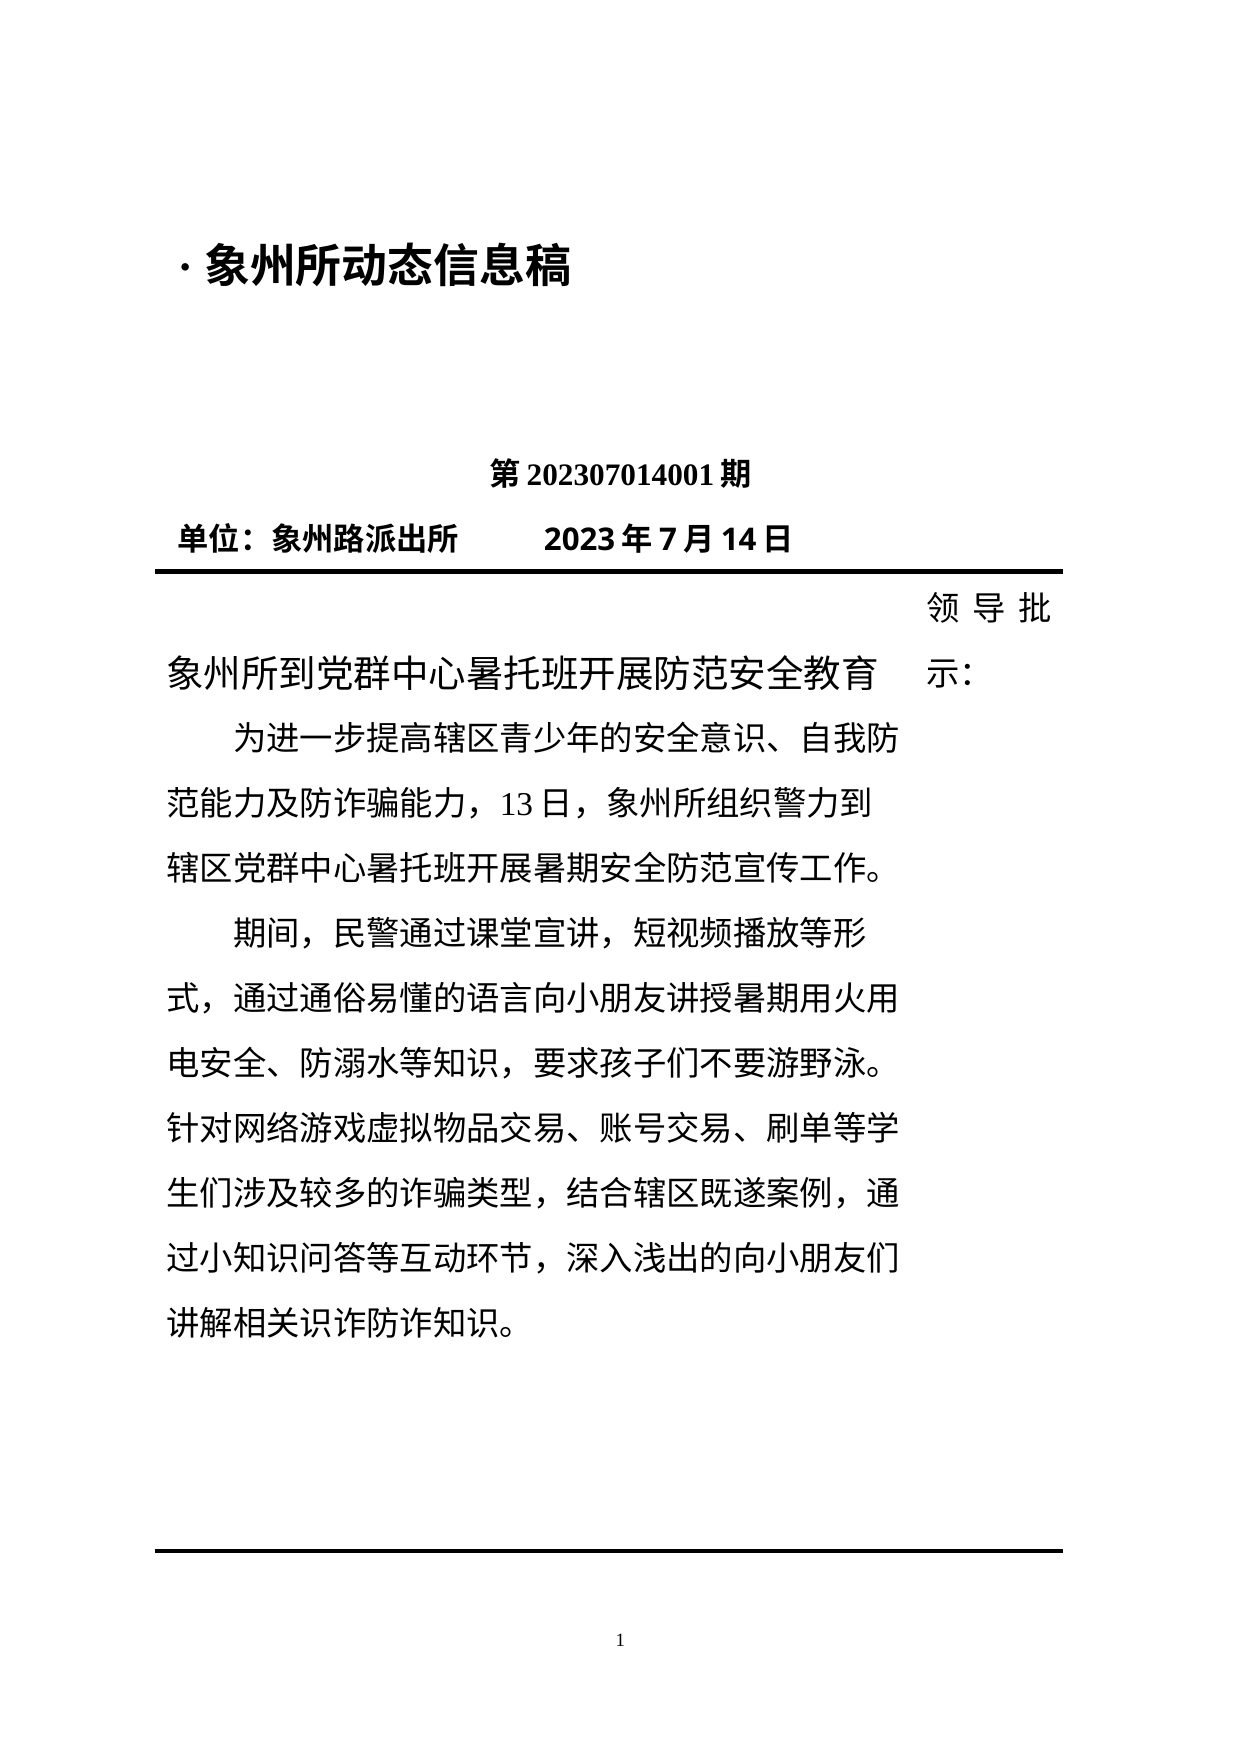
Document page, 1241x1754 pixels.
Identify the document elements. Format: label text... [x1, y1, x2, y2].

table_header 领导批示： [915, 574, 1063, 1549]
text 单位：象州路派出所 2023年7月14日 [177, 504, 1063, 569]
text 第202307014001期 [177, 439, 1063, 504]
subtitle · 象州所动态信息稿 [177, 214, 1063, 311]
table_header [155, 574, 915, 1549]
